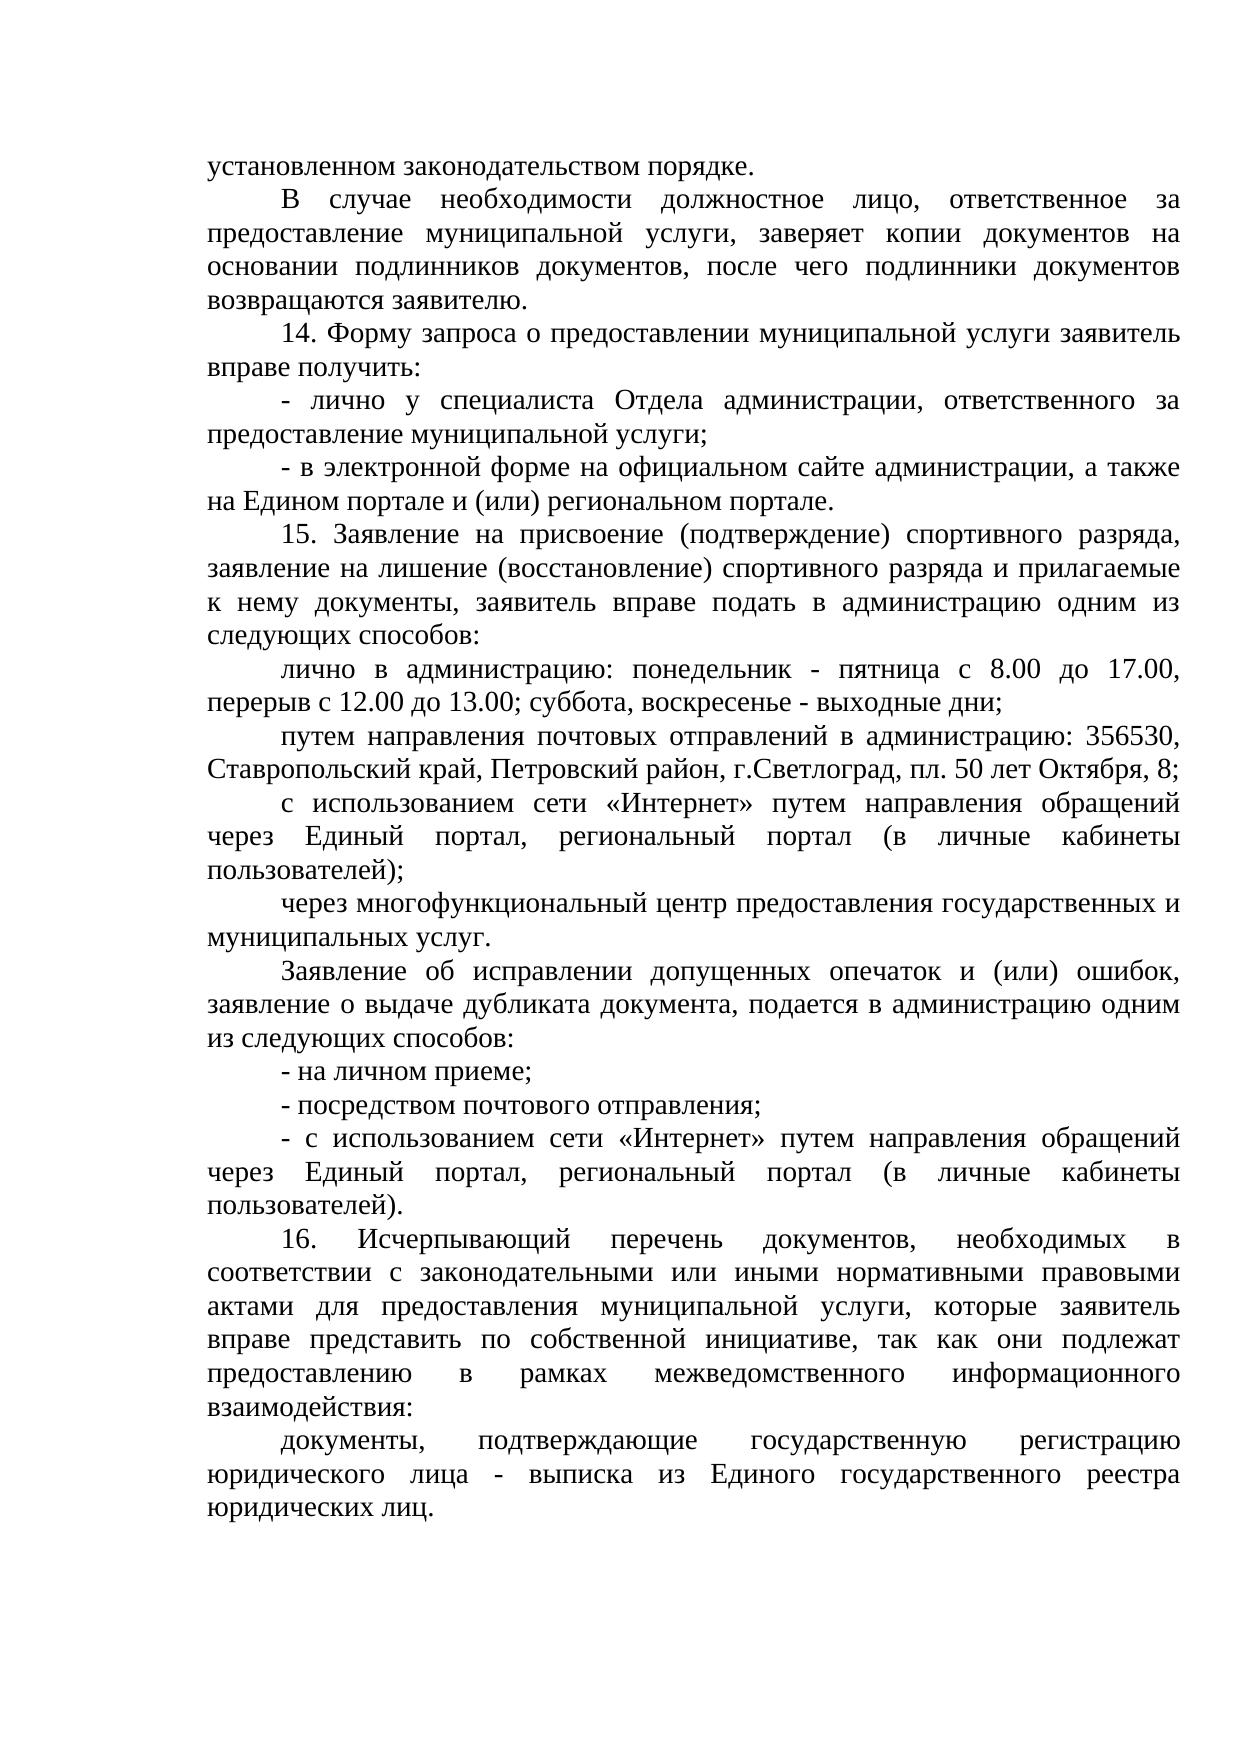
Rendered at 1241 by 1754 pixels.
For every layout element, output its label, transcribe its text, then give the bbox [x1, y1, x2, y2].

text с использованием сети «Интернет» путем направления обращений через Единый портал, региональный портал (в личные кабинеты пользователей); [207, 785, 1181, 886]
text 16. Исчерпывающий перечень документов, необходимых в соответствии с законодательными или иными нормативными правовыми актами для предоставления муниципальной услуги, которые заявитель вправе представить по собственной инициативе, так как они подлежат предоставлению в рамках межведомственного информационного взаимодействия: [207, 1221, 1181, 1422]
text 14. Форму запроса о предоставлении муниципальной услуги заявитель вправе получить: [207, 315, 1181, 382]
text В случае необходимости должностное лицо, ответственное за предоставление муниципальной услуги, заверяет копии документов на основании подлинников документов, после чего подлинники документов возвращаются заявителю. [207, 181, 1181, 315]
text - посредством почтового отправления; [207, 1087, 1181, 1120]
text 15. Заявление на присвоение (подтверждение) спортивного разряда, заявление на лишение (восстановление) спортивного разряда и прилагаемые к нему документы, заявитель вправе подать в администрацию одним из следующих способов: [207, 517, 1181, 651]
text лично в администрацию: понедельник - пятница с 8.00 до 17.00, перерыв с 12.00 до 13.00; суббота, воскресенье - выходные дни; [207, 651, 1181, 718]
text путем направления почтовых отправлений в администрацию: 356530, Ставропольский край, Петровский район, г.Светлоград, пл. 50 лет Октября, 8; [207, 718, 1181, 785]
text - в электронной форме на официальном сайте администрации, а также на Едином портале и (или) региональном портале. [207, 449, 1181, 517]
text - на личном приеме; [207, 1053, 1181, 1087]
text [207, 148, 1181, 181]
text - лично у специалиста Отдела администрации, ответственного за предоставление муниципальной услуги; [207, 382, 1181, 449]
text - с использованием сети «Интернет» путем направления обращений через Единый портал, региональный портал (в личные кабинеты пользователей). [207, 1120, 1181, 1221]
text Заявление об исправлении допущенных опечаток и (или) ошибок, заявление о выдаче дубликата документа, подается в администрацию одним из следующих способов: [207, 953, 1181, 1053]
text документы, подтверждающие государственную регистрацию юридического лица - выписка из Единого государственного реестра юридических лиц. [207, 1422, 1181, 1523]
text через многофункциональный центр предоставления государственных и муниципальных услуг. [207, 886, 1181, 953]
